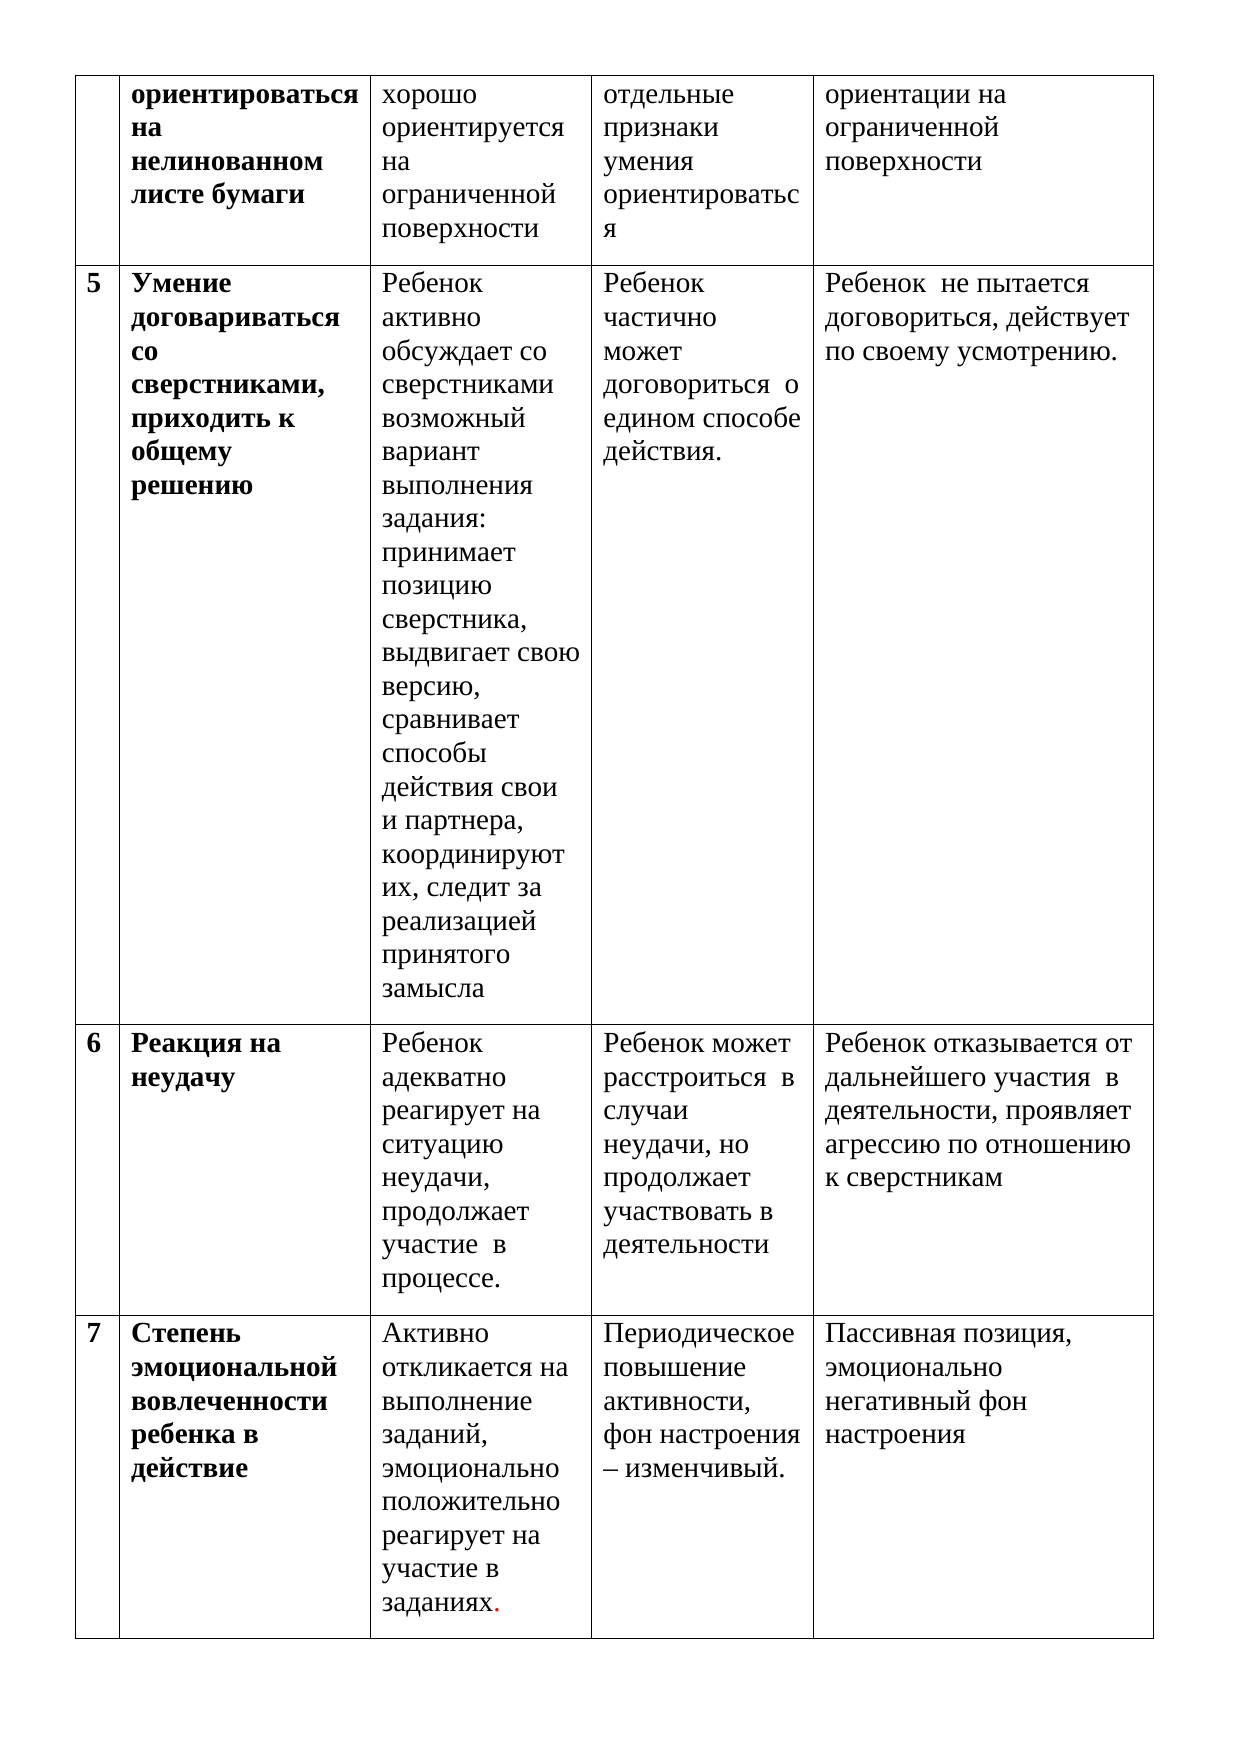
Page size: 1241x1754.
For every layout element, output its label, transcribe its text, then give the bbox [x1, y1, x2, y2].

table_cell Ребенок адекватно реагирует на ситуацию неудачи, продолжает участие в процессе. [371, 1025, 591, 1314]
table_cell Реакция на неудачу [120, 1025, 370, 1314]
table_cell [814, 76, 1153, 264]
table_cell Ребенок отказывается от дальнейшего участия в деятельности, проявляет агрессию по отношению к сверстникам [814, 1025, 1153, 1314]
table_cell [592, 76, 813, 264]
table_cell Ребенок активно обсуждает со сверстниками возможный вариант выполнения задания: принимает позицию сверстника, выдвигает свою версию, сравнивает способы действия свои и партнера, координируют их, следит за реализацией принятого замысла [371, 266, 591, 1024]
table_cell Периодическое повышение активности, фон настроения – изменчивый. [592, 1316, 813, 1638]
table_cell Ребенок может расстроиться в случаи неудачи, но продолжает участвовать в деятельности [592, 1025, 813, 1314]
table_cell Ребенок не пытается договориться, действует по своему усмотрению. [814, 266, 1153, 1024]
table_cell 5 [76, 266, 119, 1024]
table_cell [120, 76, 370, 264]
table_cell Умение договариваться со сверстниками, приходить к общему решению [120, 266, 370, 1024]
table_cell 6 [76, 1025, 119, 1314]
table_cell Активно откликается на выполнение заданий, эмоционально положительно реагирует на участие в заданиях. [371, 1316, 591, 1638]
table_cell 4 [76, 76, 119, 264]
table_cell 7 [76, 1316, 119, 1638]
table_cell Степень эмоциональной вовлеченности ребенка в действие [120, 1316, 370, 1638]
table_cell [371, 76, 591, 264]
table_cell Ребенок частично может договориться о едином способе действия. [592, 266, 813, 1024]
table_cell Пассивная позиция, эмоционально негативный фон настроения [814, 1316, 1153, 1638]
